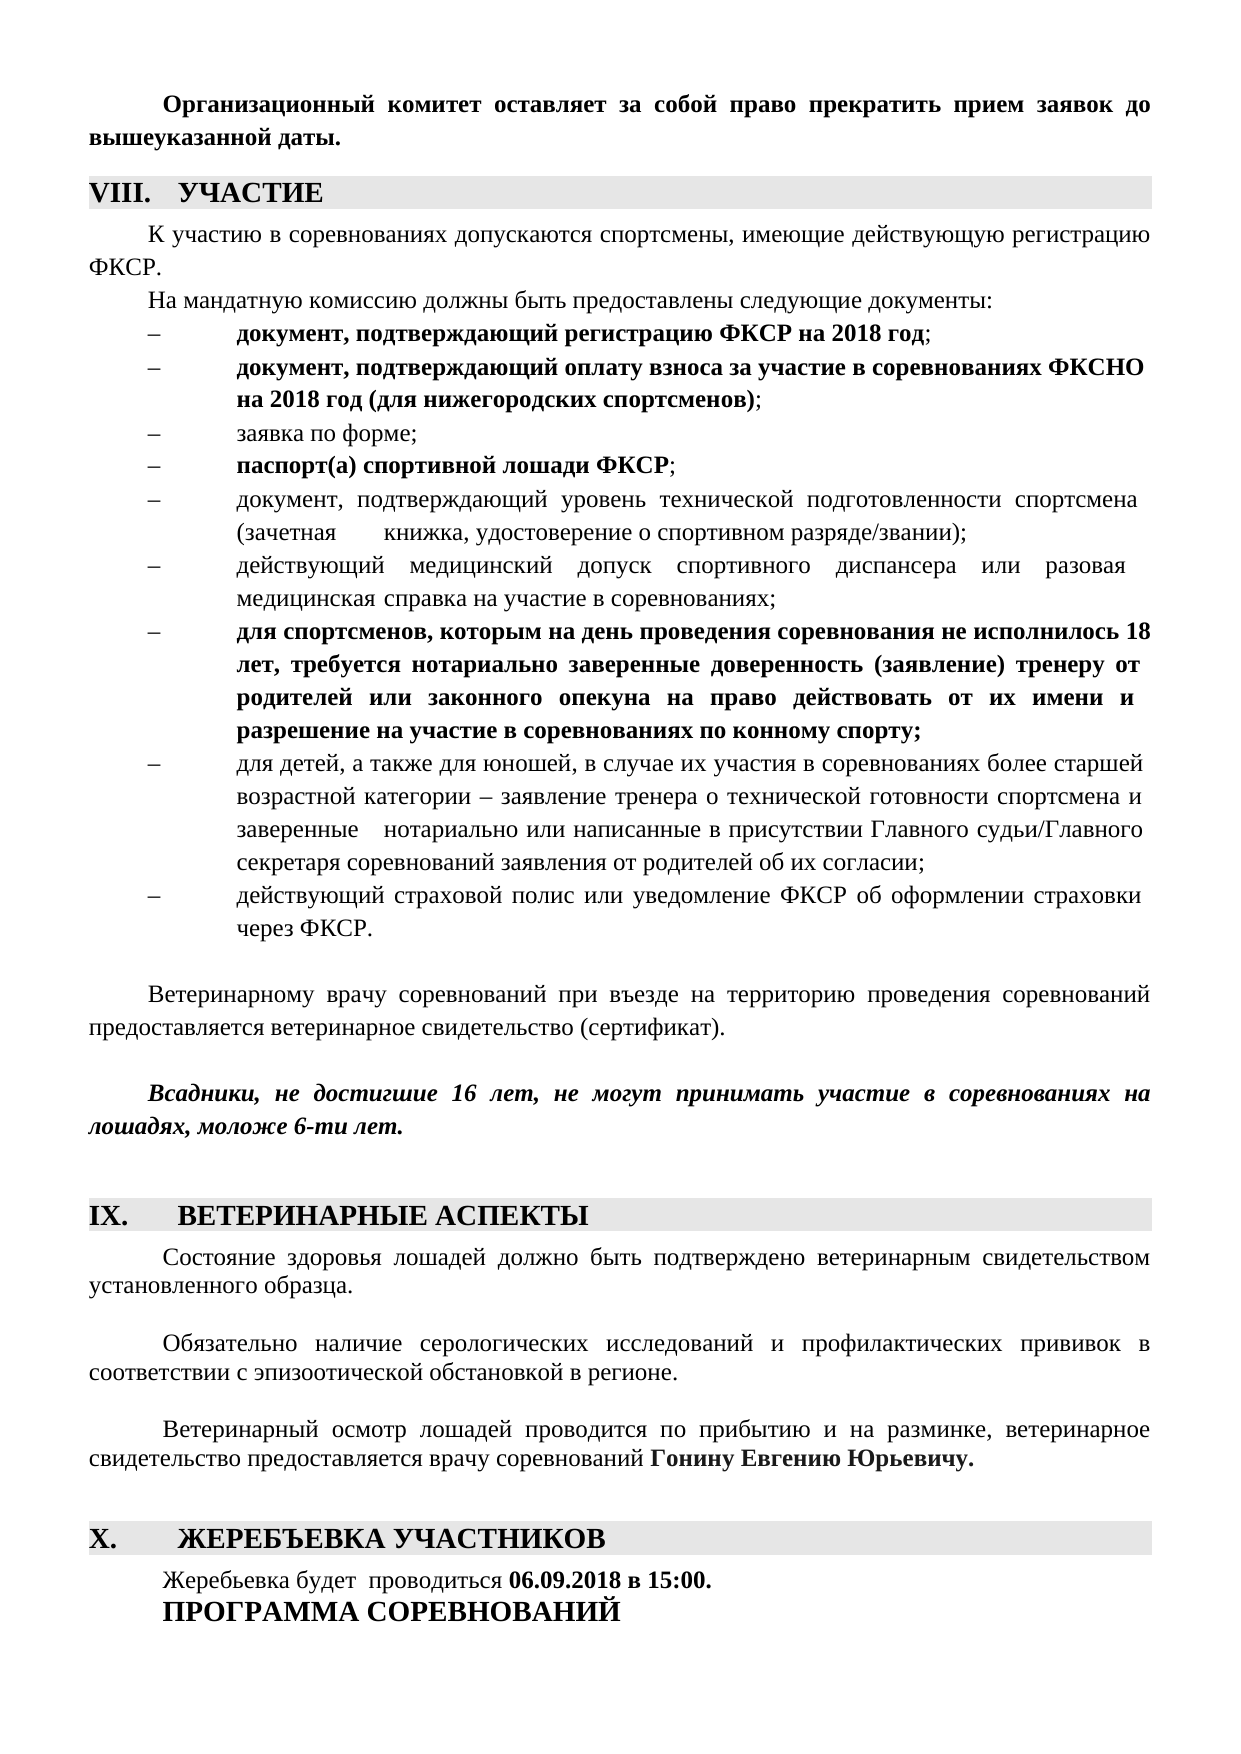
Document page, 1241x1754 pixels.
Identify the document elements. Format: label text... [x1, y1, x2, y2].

text – документ, подтверждающий регистрацию ФКСР на 2018 год; [148, 318, 1152, 347]
list УЧАСТИЕ [89, 176, 1152, 209]
text – действующий медицинский допуск спортивного диспансера или разовая медицинская справка на участие в соревнованиях; [148, 550, 1152, 611]
text – для спортсменов, которым на день проведения соревнования не исполнилось 18 лет, требуется нотариально заверенные доверенность (заявление) тренеру от родителей или законного опекуна на право действовать от их имени и разрешение на участие в соревнованиях по конному спорту; [148, 616, 1152, 743]
text – документ, подтверждающий уровень технической подготовленности спортсмена (зачетная книжка, удостоверение о спортивном разряде/звании); [148, 484, 1152, 545]
list ЖЕРЕБЪЕВКА УЧАСТНИКОВ [89, 1521, 1152, 1555]
text Ветеринарный осмотр лошадей проводится по прибытию и на разминке, ветеринарное свидетельство предоставляется врачу соревнований Гонину Евгению Юрьевичу. [89, 1414, 1152, 1472]
text Организационный комитет оставляет за собой право прекратить прием заявок до вышеуказанной даты. [89, 89, 1152, 150]
text Состояние здоровья лошадей должно быть подтверждено ветеринарным свидетельством установленного образца. [89, 1242, 1152, 1299]
list ВЕТЕРИНАРНЫЕ АСПЕКТЫ [89, 1198, 1152, 1231]
text Обязательно наличие серологических исследований и профилактических прививок в соответствии с эпизоотической обстановкой в регионе. [89, 1328, 1152, 1386]
text – для детей, а также для юношей, в случае их участия в соревнованиях более старшей возрастной категории – заявление тренера о технической готовности спортсмена и заверенные нотариально или написанные в присутствии Главного судьи/Главного секретаря соревнований заявления от родителей об их согласии; [148, 748, 1152, 876]
text На мандатную комиссию должны быть предоставлены следующие документы: [89, 286, 1152, 314]
text – документ, подтверждающий оплату взноса за участие в соревнованиях ФКСНО на 2018 год (для нижегородских спортсменов); [148, 352, 1152, 413]
text – заявка по форме; [148, 418, 1152, 446]
text ПРОГРАММА СОРЕВНОВАНИЙ [89, 1594, 1152, 1628]
text – действующий страховой полис или уведомление ФКСР об оформлении страховки через ФКСР. [148, 880, 1152, 942]
text К участию в соревнованиях допускаются спортсмены, имеющие действующую регистрацию ФКСР. [89, 219, 1152, 281]
text Ветеринарному врачу соревнований при въезде на территорию проведения соревнований предоставляется ветеринарное свидетельство (сертификат). [89, 979, 1152, 1041]
text Жеребьевка будет проводиться 06.09.2018 в 15:00. [89, 1565, 1152, 1594]
text Всадники, не достигшие 16 лет, не могут принимать участие в соревнованиях на лошадях, моложе 6-ти лет. [89, 1078, 1152, 1140]
text – паспорт(а) спортивной лошади ФКСР; [148, 451, 1152, 479]
